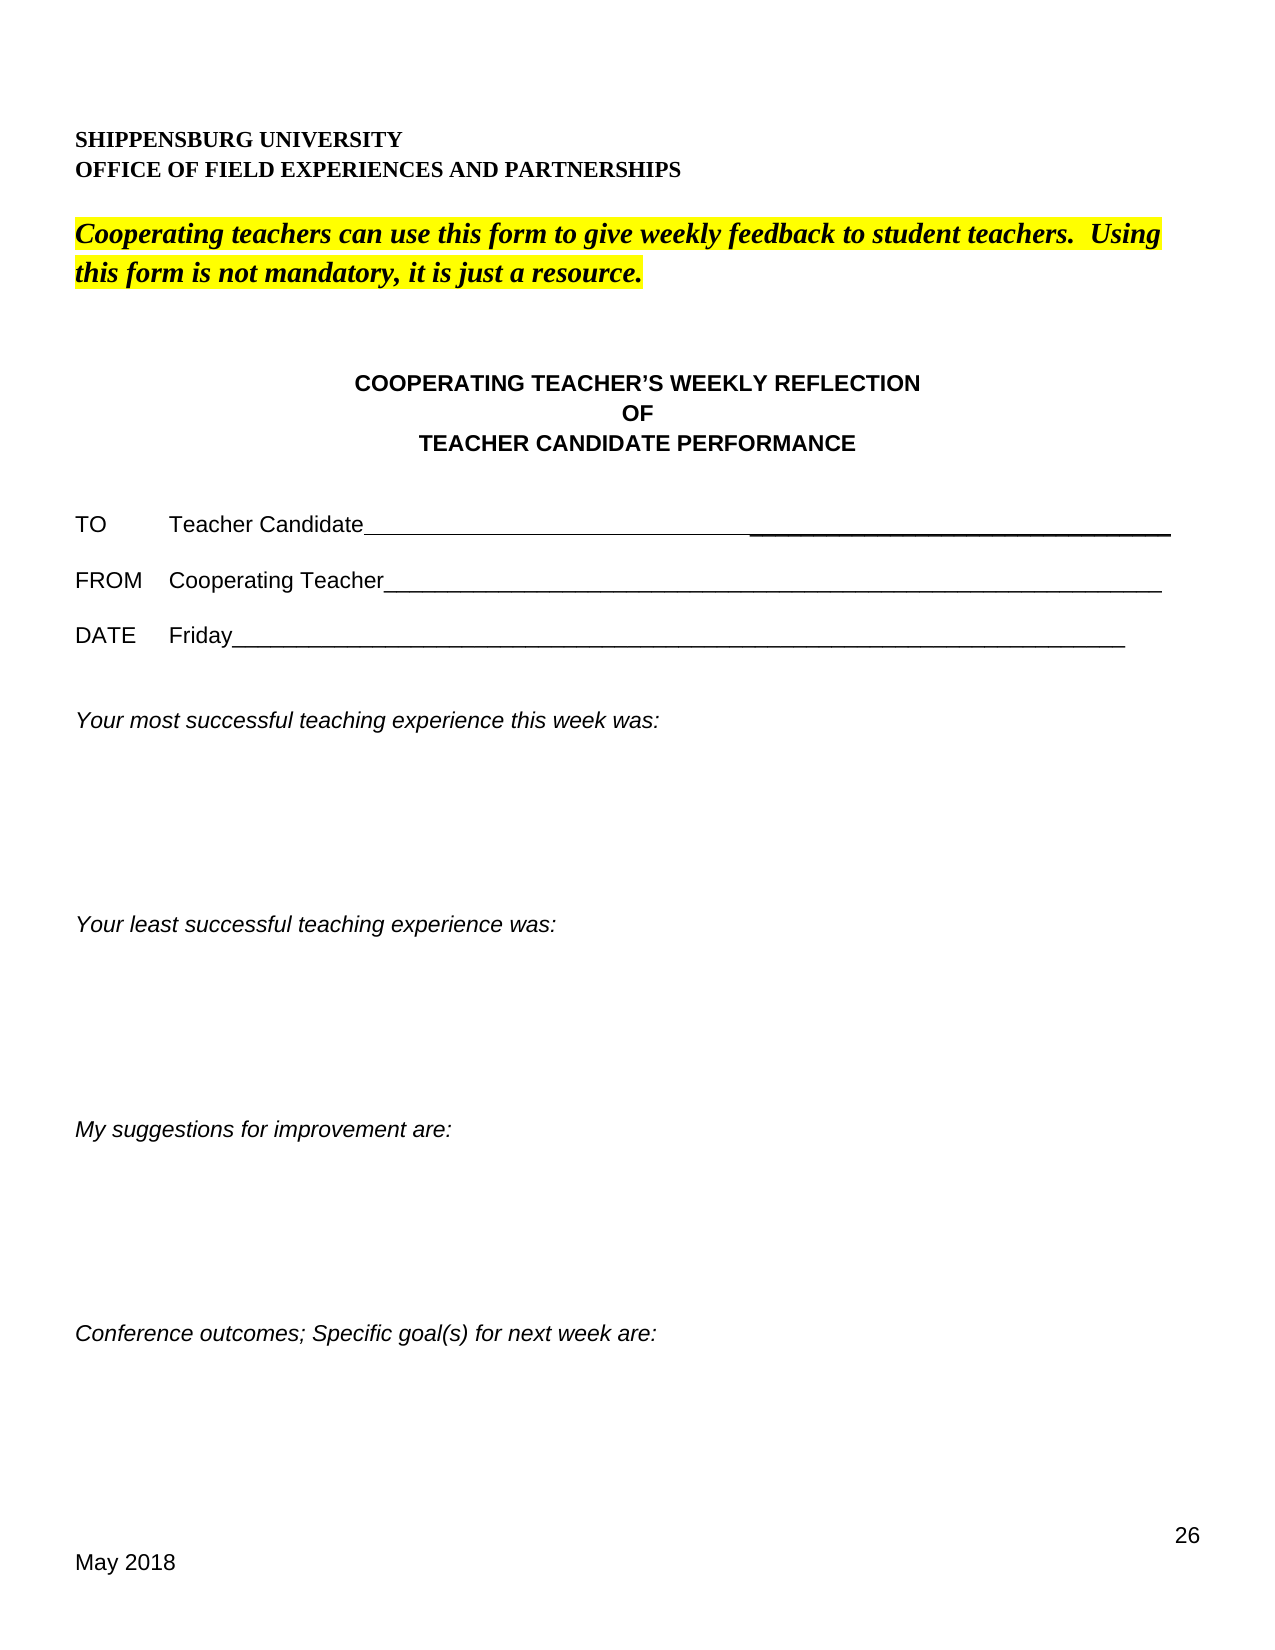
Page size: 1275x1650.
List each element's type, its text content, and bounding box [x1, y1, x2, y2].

text TEACHER CANDIDATE PERFORMANCE [75, 430, 1200, 457]
text TO Teacher Candidate _________________________________ [75, 511, 1200, 538]
text COOPERATING TEACHER’S WEEKLY REFLECTION [75, 370, 1200, 396]
text My suggestions for improvement are: [75, 1116, 1200, 1142]
text Your most successful teaching experience this week was: [75, 707, 1200, 734]
text Conference outcomes; Specific goal(s) for next week are: [75, 1320, 1200, 1346]
text FROM Cooperating Teacher_____________________________________________________________ [75, 567, 1200, 593]
text Your least successful teaching experience was: [75, 911, 1200, 938]
text Cooperating teachers can use this form to give weekly feedback to student teachers. Using this form is not mandatory, it is just a resource. [75, 217, 1200, 289]
text OF [75, 400, 1200, 426]
text DATE Friday______________________________________________________________________ [75, 622, 1200, 678]
text SHIPPENSBURG UNIVERSITY [75, 126, 1200, 152]
text OFFICE OF FIELD EXPERIENCES AND PARTNERSHIPS [75, 156, 1200, 183]
